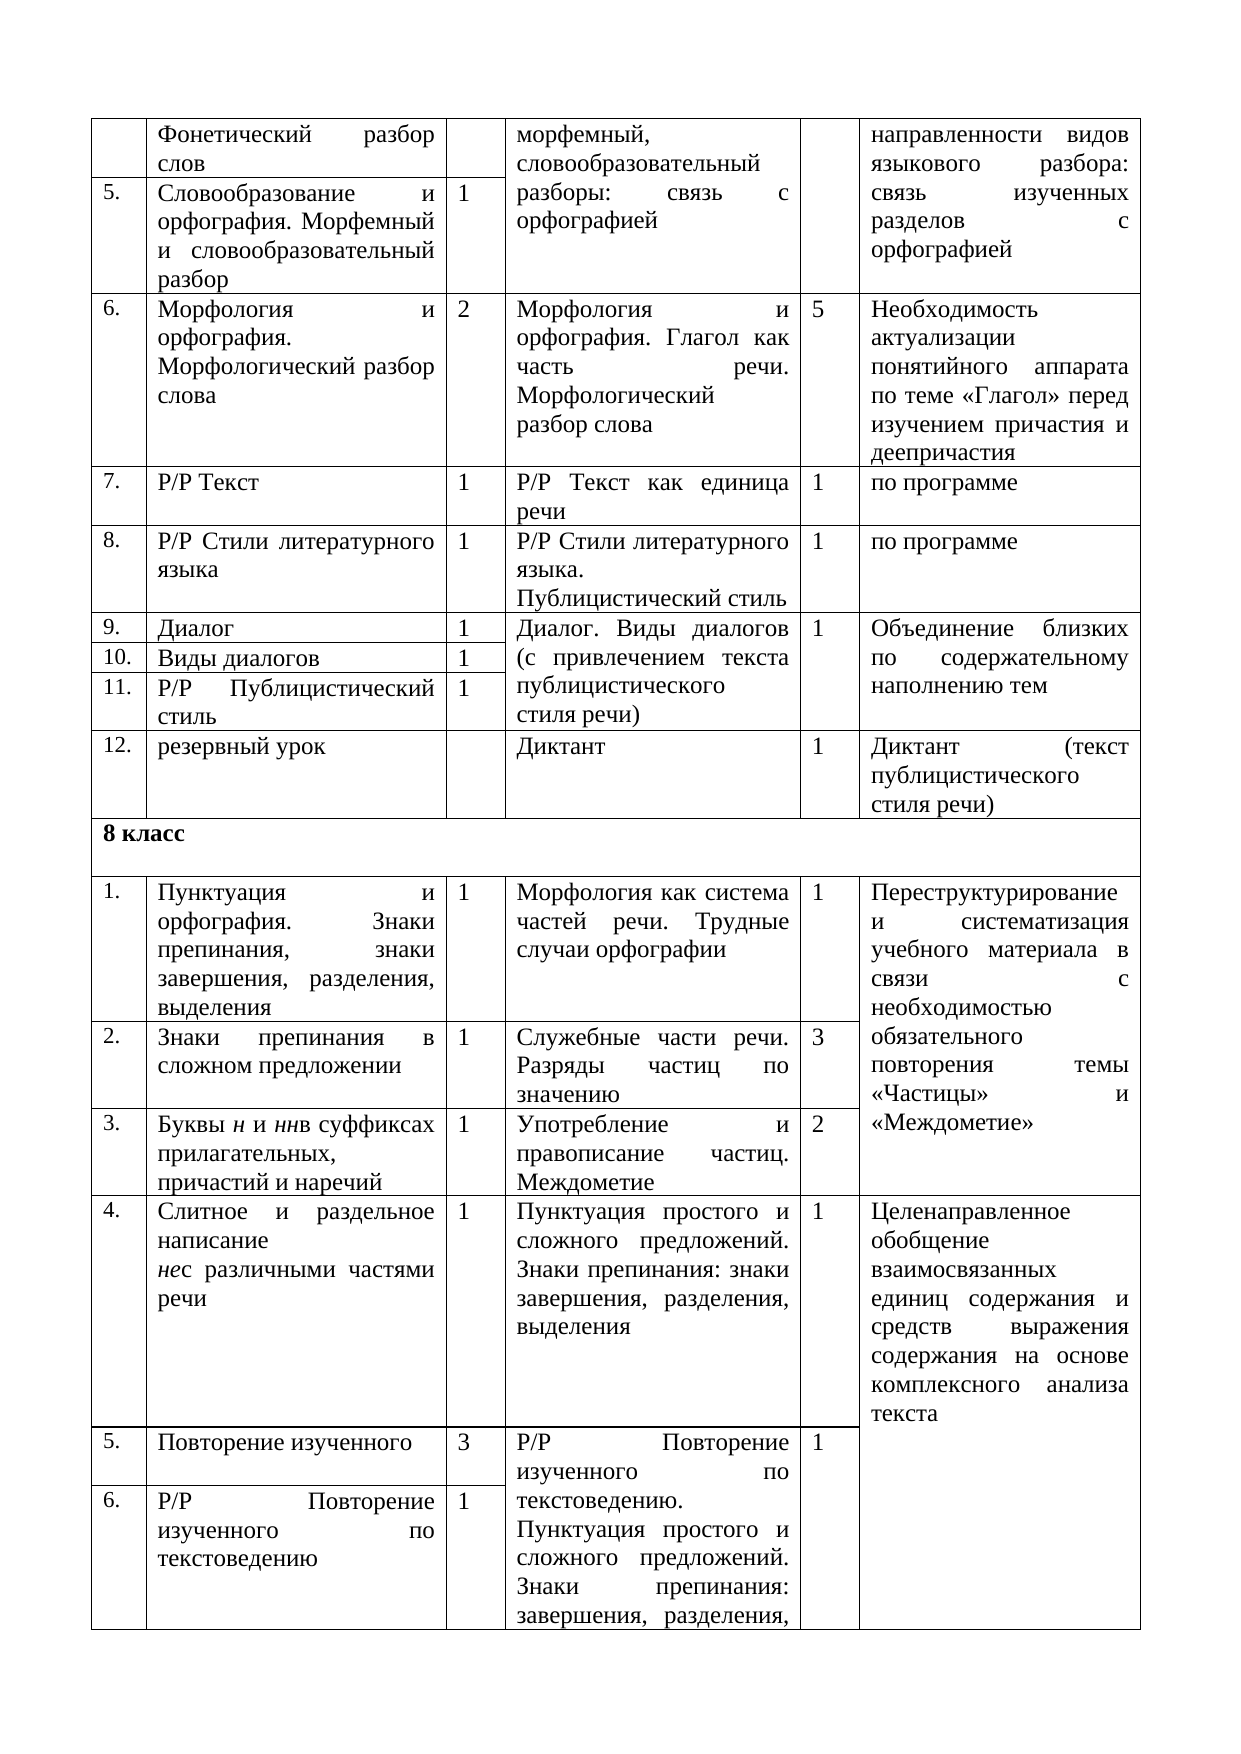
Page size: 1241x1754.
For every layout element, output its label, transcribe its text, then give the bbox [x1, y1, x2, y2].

table_cell [92, 1109, 146, 1195]
table_cell [92, 1428, 146, 1485]
table_cell Знаки препинания в сложном предложении [147, 1022, 446, 1108]
table_cell 1 [801, 119, 859, 293]
table_cell Р/Р Повторение изученного по текстоведению. Пунктуация простого и сложного предложений. Знаки препинания: завершения, разделения, выделения [506, 1428, 800, 1629]
table_cell Диктант (текст публицистического стиля речи) [860, 731, 1140, 817]
table_cell Диалог. Виды диалогов (с привлечением текста публицистического стиля речи) [506, 613, 800, 730]
table_cell 1 [447, 1486, 505, 1629]
table_cell 1 [447, 1022, 505, 1108]
table_cell [92, 119, 146, 177]
table_cell Морфология как система частей речи. Трудные случаи орфографии [506, 877, 800, 1021]
table_cell [92, 673, 146, 730]
table_cell [92, 526, 146, 612]
table_cell по программе [860, 526, 1140, 612]
table_cell 1 [447, 673, 505, 730]
table_cell Р/Р Стили литературного языка [147, 526, 446, 612]
table_cell Употребление и правописание частиц. Междометие [506, 1109, 800, 1195]
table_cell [147, 119, 446, 177]
table_cell Повторение изученного [147, 1428, 446, 1485]
table_cell Р/Р Текст как единица речи [506, 467, 800, 525]
table_cell Р/Р Стили литературного языка. Публицистический стиль [506, 526, 800, 612]
table_cell 3 [447, 1428, 505, 1485]
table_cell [860, 119, 1140, 293]
table_cell 1 [447, 1109, 505, 1195]
table_cell Диктант [506, 731, 800, 817]
table_cell Служебные части речи. Разряды частиц по значению [506, 1022, 800, 1108]
table_cell Переструктурирование и систематизация учебного материала в связи с необходимостью обязательного повторения темы «Частицы» и «Междометие» [860, 877, 1140, 1195]
table_cell 1 [801, 1196, 859, 1426]
table_cell 1 [801, 526, 859, 612]
table_cell Словообразование и орфография. Морфемный и словообразовательный разбор [147, 178, 446, 293]
table_cell 3 [801, 1022, 859, 1108]
table_cell 1 [447, 119, 505, 177]
table_cell 1 [447, 613, 505, 642]
table_cell Целенаправленное обобщение взаимосвязанных единиц содержания и средств выражения содержания на основе комплексного анализа текста [860, 1196, 1140, 1629]
table_cell [92, 1486, 146, 1629]
table_cell [447, 731, 505, 817]
table_cell Виды диалогов [147, 643, 446, 672]
table_cell 1 [801, 1428, 859, 1629]
table_cell [92, 643, 146, 672]
table_cell Р/Р Текст [147, 467, 446, 525]
table_cell 1 [801, 731, 859, 817]
table_cell по программе [860, 467, 1140, 525]
table_cell Морфология и орфография. Морфологический разбор слова [147, 294, 446, 466]
table_cell 5 [801, 294, 859, 466]
table_cell [92, 178, 146, 293]
table_cell 8 класс [92, 819, 1140, 876]
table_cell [506, 119, 800, 293]
table_cell Слитное и раздельное написание нес различными частями речи [147, 1196, 446, 1426]
table_cell [92, 1196, 146, 1426]
table_cell 1 [801, 613, 859, 730]
table_cell 1 [447, 643, 505, 672]
table_cell Объединение близких по содержательному наполнению тем [860, 613, 1140, 730]
table_cell [92, 467, 146, 525]
table_cell Пунктуация и орфография. Знаки препинания, знаки завершения, разделения, выделения [147, 877, 446, 1021]
table_cell [92, 731, 146, 817]
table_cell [147, 1486, 446, 1629]
table_cell Морфология и орфография. Глагол как часть речи. Морфологический разбор слова [506, 294, 800, 466]
table_cell Пунктуация простого и сложного предложений. Знаки препинания: знаки завершения, разделения, выделения [506, 1196, 800, 1426]
table_cell Буквы н и ннв суффиксах прилагательных, причастий и наречий [147, 1109, 446, 1195]
table_cell 1 [447, 1196, 505, 1426]
table_cell 2 [801, 1109, 859, 1195]
table_cell Необходимость актуализации понятийного аппарата по теме «Глагол» перед изучением причастия и деепричастия [860, 294, 1140, 466]
table_cell 1 [447, 877, 505, 1021]
table_cell 1 [447, 178, 505, 293]
table_cell резервный урок [147, 731, 446, 817]
table_cell Диалог [147, 613, 446, 642]
table_cell [92, 877, 146, 1021]
table_cell [92, 1022, 146, 1108]
table_cell Р/Р Публицистический стиль [147, 673, 446, 730]
table_cell 1 [801, 877, 859, 1021]
table_cell 1 [801, 467, 859, 525]
table_cell 1 [447, 526, 505, 612]
table_cell 2 [447, 294, 505, 466]
table_cell [92, 294, 146, 466]
table_cell [92, 613, 146, 642]
table_cell 1 [447, 467, 505, 525]
